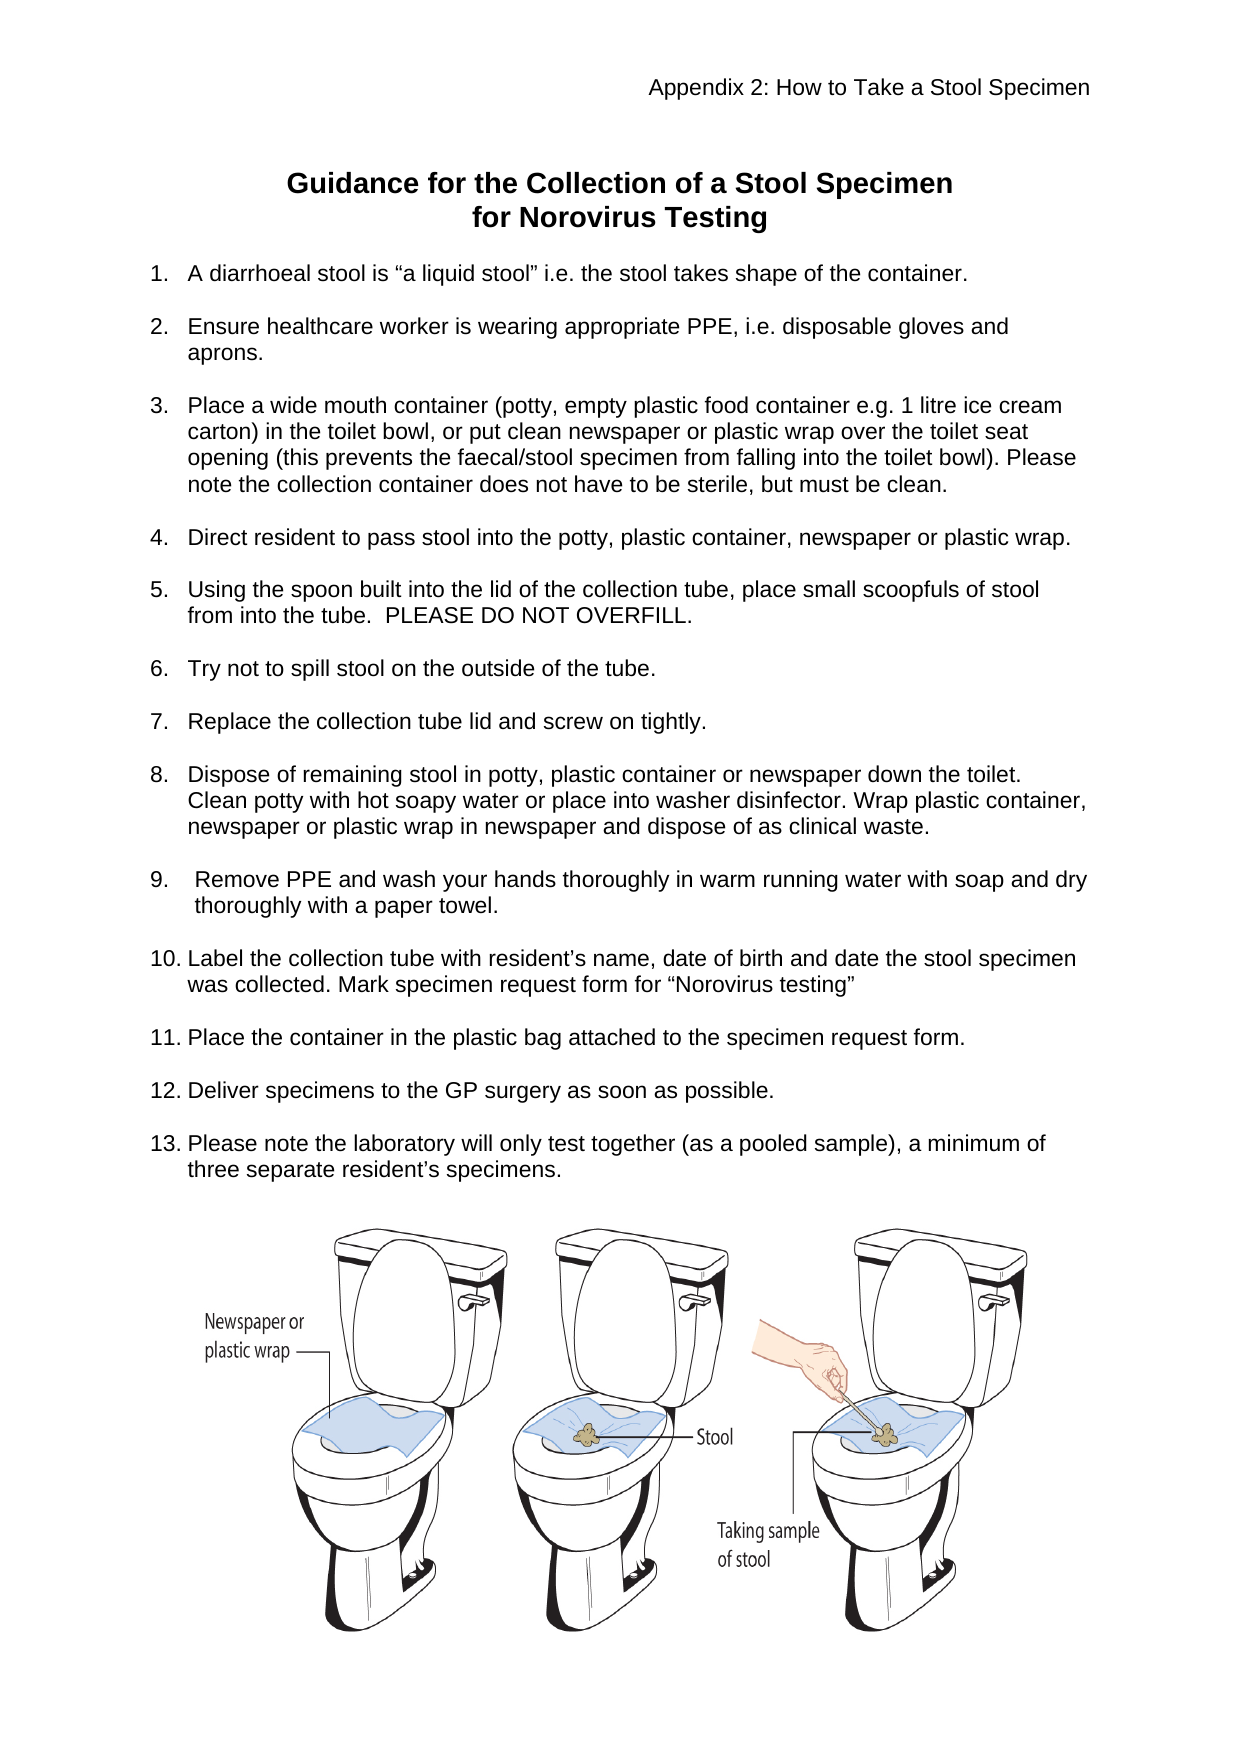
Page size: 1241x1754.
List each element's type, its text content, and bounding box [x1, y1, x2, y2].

list Please note the laboratory will only test together (as a pooled sample), a minimum of three separate resident’s specimens. [150, 1129, 1090, 1182]
list Ensure healthcare worker is wearing appropriate PPE, i.e. disposable gloves and aprons. [150, 313, 1090, 365]
text for Norovirus Testing [150, 200, 1090, 233]
text Guidance for the Collection of a Stool Specimen [150, 166, 1090, 200]
list Label the collection tube with resident’s name, date of birth and date the stool specimen was collected. Mark specimen request form for “Norovirus testing” [150, 945, 1090, 998]
list Try not to spill stool on the outside of the tube. [150, 655, 1090, 682]
list Replace the collection tube lid and screw on tightly. [150, 708, 1090, 734]
list Place a wide mouth container (potty, empty plastic food container e.g. 1 litre ice cream carton) in the toilet bowl, or put clean newspaper or plastic wrap over the toilet seat opening (this prevents the faecal/stool specimen from falling into the toilet bowl). Please note the collection container does not have to be sterile, but must be clean. [150, 392, 1090, 497]
list Dispose of remaining stool in potty, plastic container or newspaper down the toilet. Clean potty with hot soapy water or place into washer disinfector. Wrap plastic container, newspaper or plastic wrap in newspaper and dispose of as clinical waste. [150, 761, 1090, 840]
list A diarrhoeal stool is “a liquid stool” i.e. the stool takes shape of the container. [150, 260, 1090, 286]
list Deliver specimens to the GP surgery as soon as possible. [150, 1077, 1090, 1103]
list Place the container in the plastic bag attached to the specimen request form. [150, 1024, 1090, 1051]
list Using the spoon built into the lid of the collection tube, place small scoopfuls of stool from into the tube. PLEASE DO NOT OVERFILL. [150, 576, 1090, 629]
list Direct resident to pass stool into the potty, plastic container, newspaper or plastic wrap. [150, 523, 1090, 550]
picture [199, 1222, 1032, 1637]
list Remove PPE and wash your hands thoroughly in warm running water with soap and dry thoroughly with a paper towel. [150, 866, 1090, 919]
